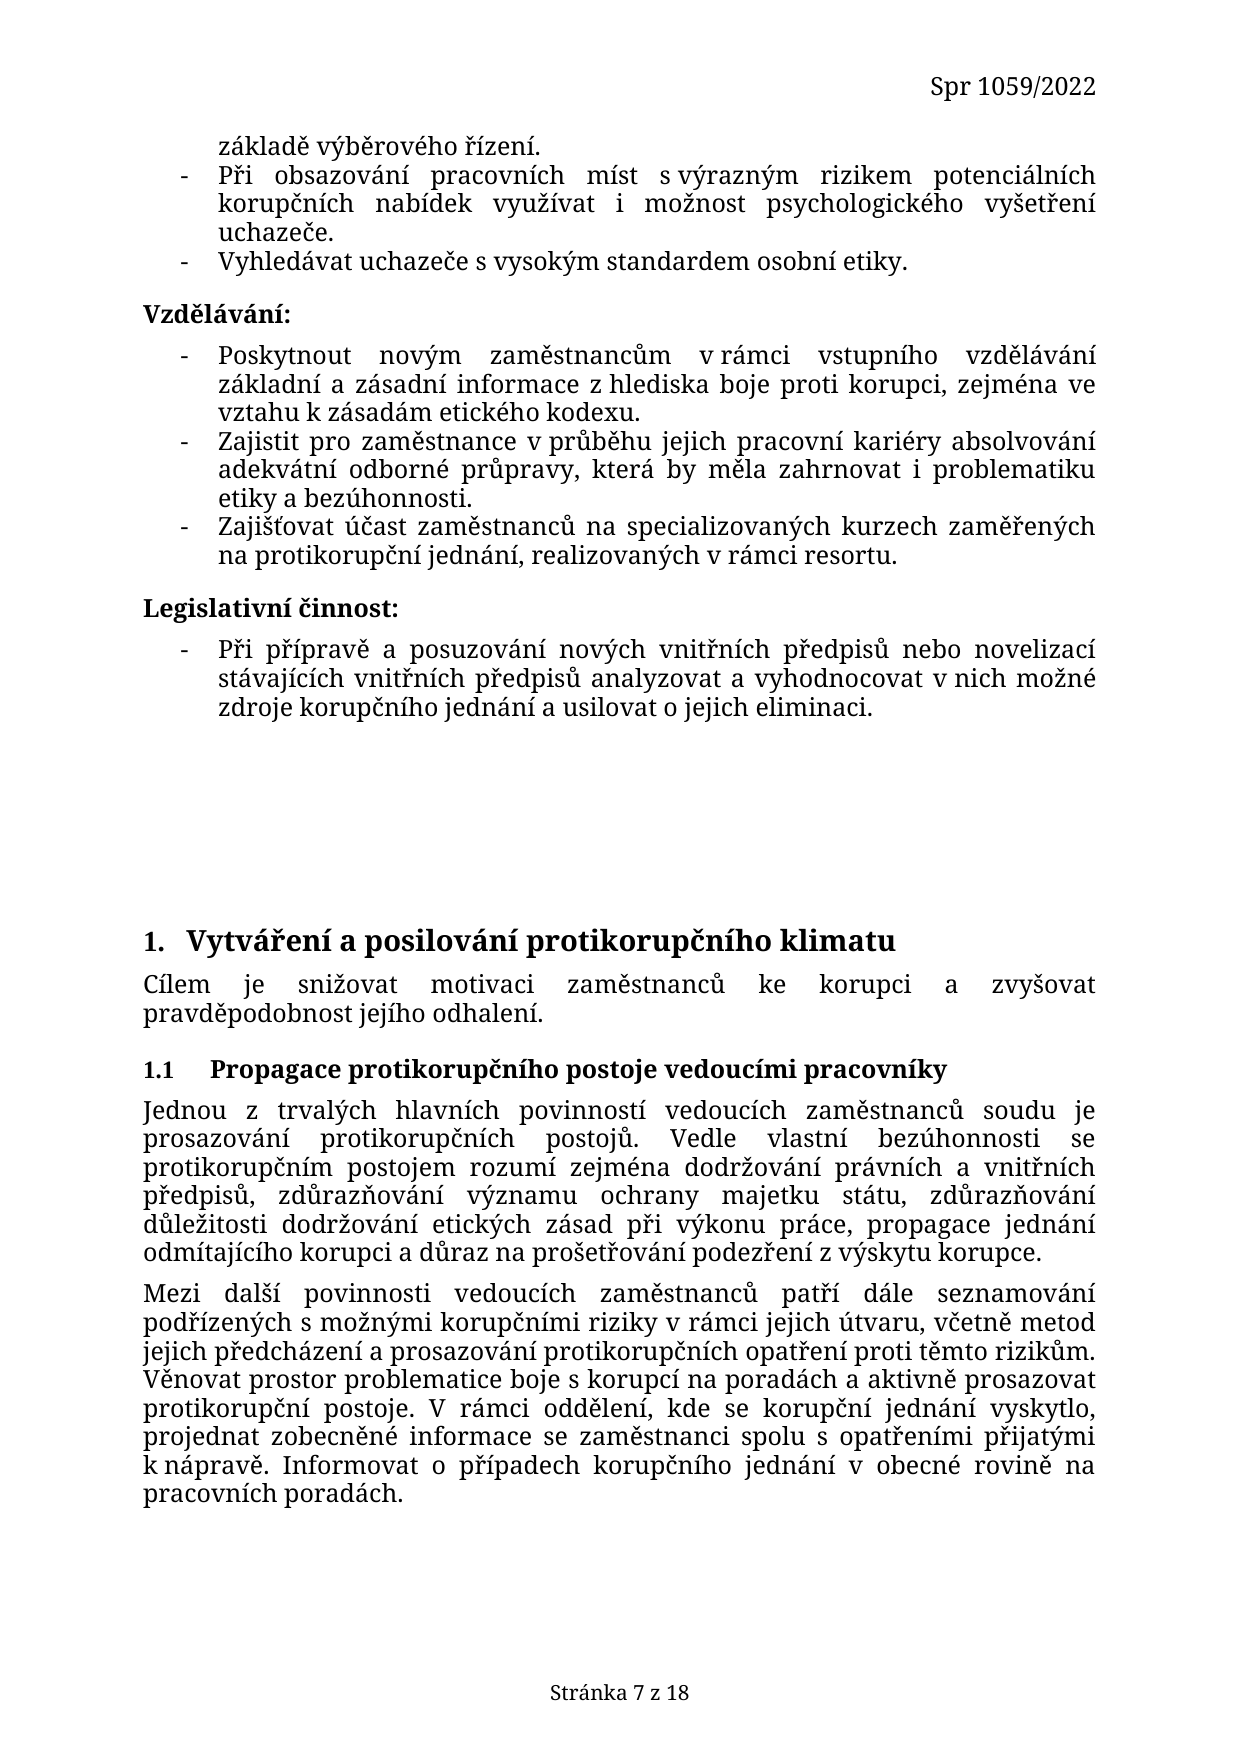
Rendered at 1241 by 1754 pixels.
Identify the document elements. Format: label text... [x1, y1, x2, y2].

list Vytváření a posilování protikorupčního klimatu [143, 925, 1096, 957]
list Vyhledávat uchazeče s vysokým standardem osobní etiky. [180, 247, 1096, 276]
text Jednou z trvalých hlavních povinností vedoucích zaměstnanců soudu je prosazování protikorupčních postojů. Vedle vlastní bezúhonnosti se protikorupčním postojem rozumí zejména dodržování právních a vnitřních předpisů, zdůrazňování významu ochrany majetku státu, zdůrazňování důležitosti dodržování etických zásad při výkonu práce, propagace jednání odmítajícího korupci a důraz na prošetřování podezření z výskytu korupce. [143, 1096, 1096, 1267]
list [180, 133, 1096, 161]
text Cílem je snižovat motivaci zaměstnanců ke korupci a zvyšovat pravděpodobnost jejího odhalení. [143, 970, 1096, 1028]
text Mezi další povinnosti vedoucích zaměstnanců patří dále seznamování podřízených s možnými korupčními riziky v rámci jejich útvaru, včetně metod jejich předcházení a prosazování protikorupčních opatření proti těmto rizikům. Věnovat prostor problematice boje s korupcí na poradách a aktivně prosazovat protikorupční postoje. V rámci oddělení, kde se korupční jednání vyskytlo, projednat zobecněné informace se zaměstnanci spolu s opatřeními přijatými k nápravě. Informovat o případech korupčního jednání v obecné rovině na pracovních poradách. [143, 1280, 1096, 1508]
list Poskytnout novým zaměstnancům v rámci vstupního vzdělávání základní a zásadní informace z hlediska boje proti korupci, zejména ve vztahu k zásadám etického kodexu. [180, 342, 1096, 427]
list Zajistit pro zaměstnance v průběhu jejich pracovní kariéry absolvování adekvátní odborné průpravy, která by měla zahrnovat i problematiku etiky a bezúhonnosti. [180, 427, 1096, 513]
text Legislativní činnost: [143, 595, 1096, 623]
list Zajišťovat účast zaměstnanců na specializovaných kurzech zaměřených na protikorupční jednání, realizovaných v rámci resortu. [180, 513, 1096, 570]
text Vzdělávání: [143, 301, 1096, 329]
list Při obsazování pracovních míst s výrazným rizikem potenciálních korupčních nabídek využívat i možnost psychologického vyšetření uchazeče. [180, 161, 1096, 247]
list Při přípravě a posuzování nových vnitřních předpisů nebo novelizací stávajících vnitřních předpisů analyzovat a vyhodnocovat v nich možné zdroje korupčního jednání a usilovat o jejich eliminaci. [180, 636, 1096, 722]
list Propagace protikorupčního postoje vedoucími pracovníky [143, 1056, 1096, 1084]
